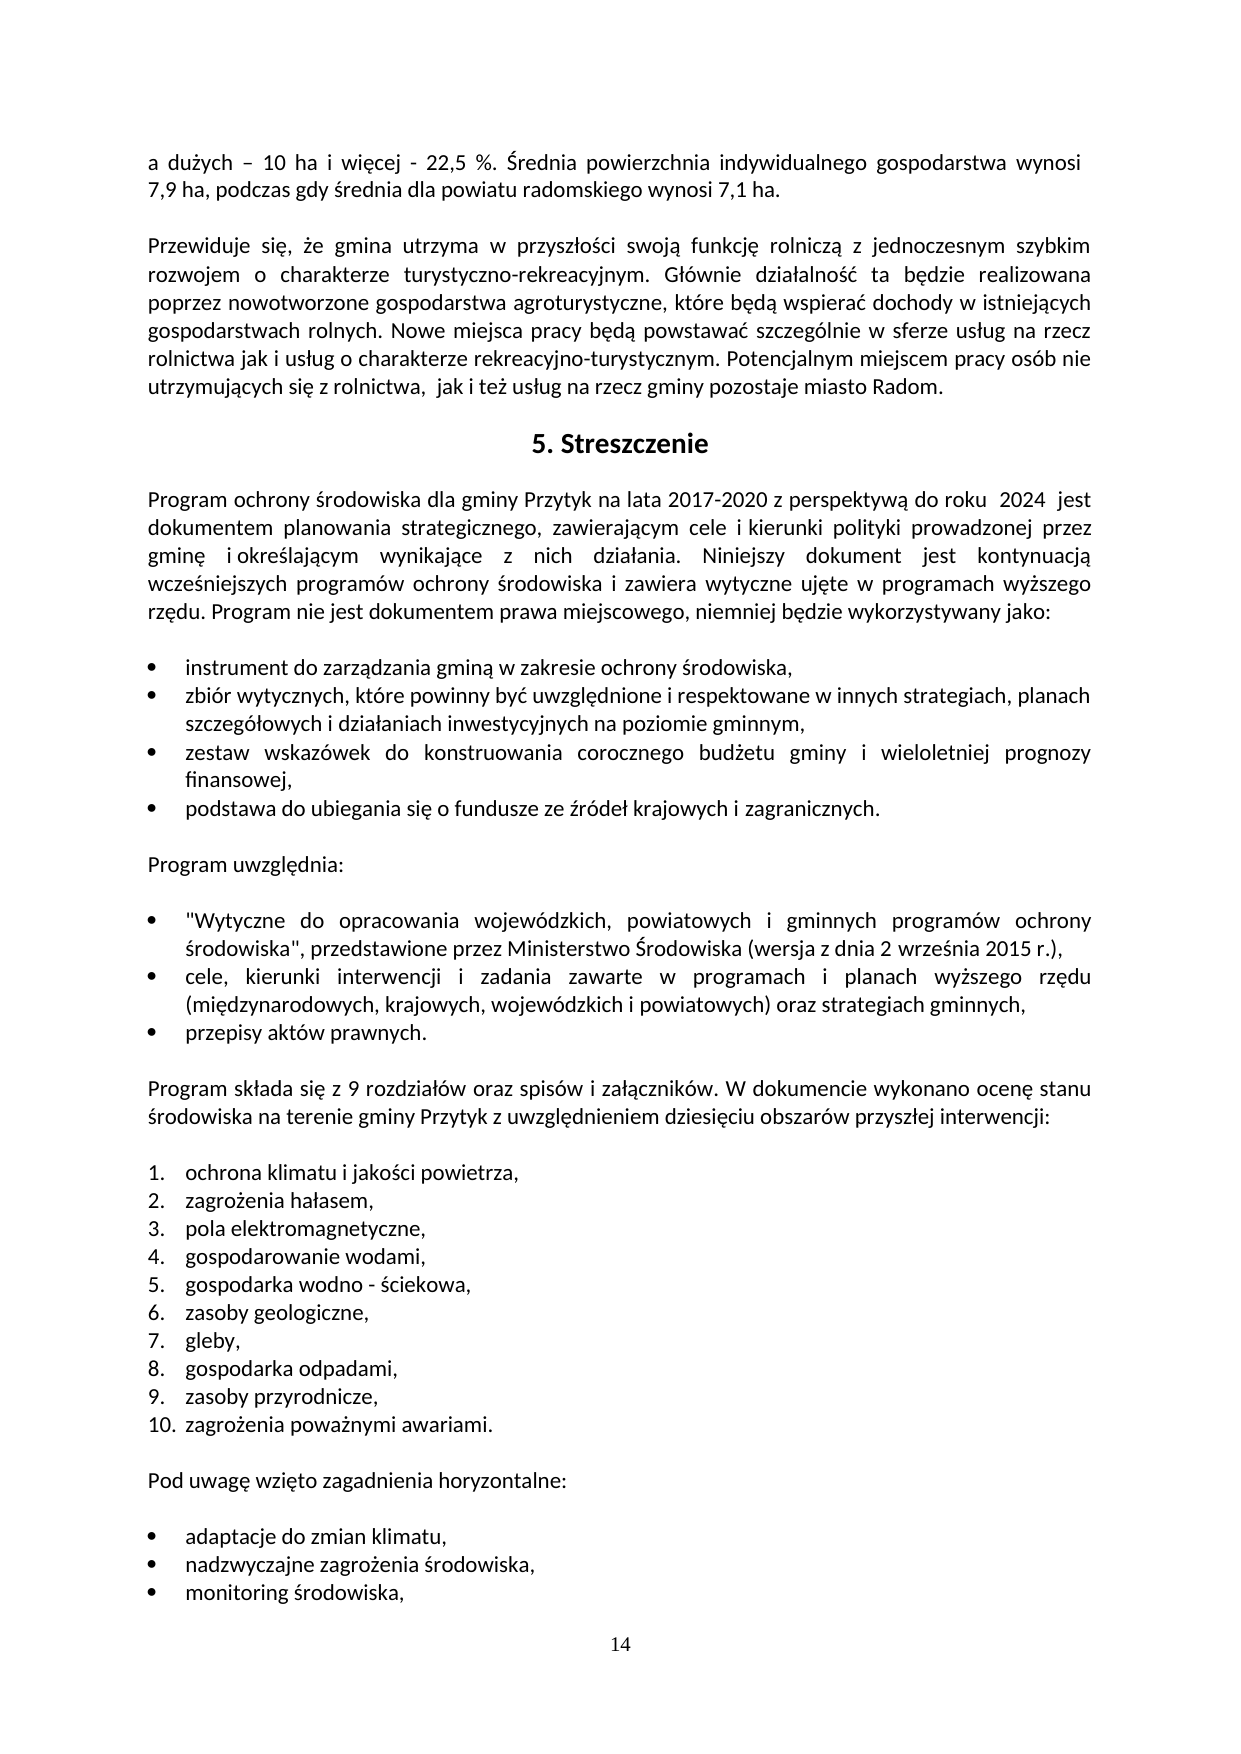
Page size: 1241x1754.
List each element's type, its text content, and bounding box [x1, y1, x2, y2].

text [148, 148, 1093, 204]
list gospodarowanie wodami, [148, 1242, 1093, 1270]
text Pod uwagę wzięto zagadnienia horyzontalne: [148, 1466, 1093, 1494]
list adaptacje do zmian klimatu, [148, 1522, 1093, 1550]
list podstawa do ubiegania się o fundusze ze źródeł krajowych i zagranicznych. [148, 794, 1093, 822]
list zasoby geologiczne, [148, 1298, 1093, 1326]
list gospodarka wodno - ściekowa, [148, 1270, 1093, 1298]
list cele, kierunki interwencji i zadania zawarte w programach i planach wyższego rzędu (międzynarodowych, krajowych, wojewódzkich i powiatowych) oraz strategiach gminnych, [148, 962, 1093, 1018]
list gleby, [148, 1326, 1093, 1354]
list zbiór wytycznych, które powinny być uwzględnione i respektowane w innych strategiach, planach szczegółowych i działaniach inwestycyjnych na poziomie gminnym, [148, 682, 1093, 738]
list monitoring środowiska, [148, 1578, 1093, 1606]
list zagrożenia hałasem, [148, 1186, 1093, 1214]
list gospodarka odpadami, [148, 1354, 1093, 1382]
text Przewiduje się, że gmina utrzyma w przyszłości swoją funkcję rolniczą z jednoczesnym szybkim rozwojem o charakterze turystyczno-rekreacyjnym. Głównie działalność ta będzie realizowana poprzez nowotworzone gospodarstwa agroturystyczne, które będą wspierać dochody w istniejących gospodarstwach rolnych. Nowe miejsca pracy będą powstawać szczególnie w sferze usług na rzecz rolnictwa jak i usług o charakterze rekreacyjno-turystycznym. Potencjalnym miejscem pracy osób nie utrzymujących się z rolnictwa, jak i też usług na rzecz gminy pozostaje miasto Radom. [148, 232, 1093, 400]
list pola elektromagnetyczne, [148, 1214, 1093, 1242]
list przepisy aktów prawnych. [148, 1018, 1093, 1046]
list zagrożenia poważnymi awariami. [148, 1410, 1093, 1438]
list nadzwyczajne zagrożenia środowiska, [148, 1550, 1093, 1578]
list instrument do zarządzania gminą w zakresie ochrony środowiska, [148, 653, 1093, 682]
list zestaw wskazówek do konstruowania corocznego budżetu gminy i wieloletniej prognozy finansowej, [148, 738, 1093, 794]
list zasoby przyrodnicze, [148, 1382, 1093, 1410]
list ochrona klimatu i jakości powietrza, [148, 1158, 1093, 1186]
text 5. Streszczenie [148, 425, 1093, 460]
list "Wytyczne do opracowania wojewódzkich, powiatowych i gminnych programów ochrony środowiska", przedstawione przez Ministerstwo Środowiska (wersja z dnia 2 września 2015 r.), [148, 906, 1093, 962]
text Program ochrony środowiska dla gminy Przytyk na lata 2017-2020 z perspektywą do roku 2024 jest dokumentem planowania strategicznego, zawierającym cele i kierunki polityki prowadzonej przez gminę i określającym wynikające z nich działania. Niniejszy dokument jest kontynuacją wcześniejszych programów ochrony środowiska i zawiera wytyczne ujęte w programach wyższego rzędu. Program nie jest dokumentem prawa miejscowego, niemniej będzie wykorzystywany jako: [148, 485, 1093, 626]
text Program uwzględnia: [148, 850, 1093, 878]
text Program składa się z 9 rozdziałów oraz spisów i załączników. W dokumencie wykonano ocenę stanu środowiska na terenie gminy Przytyk z uwzględnieniem dziesięciu obszarów przyszłej interwencji: [148, 1074, 1093, 1130]
